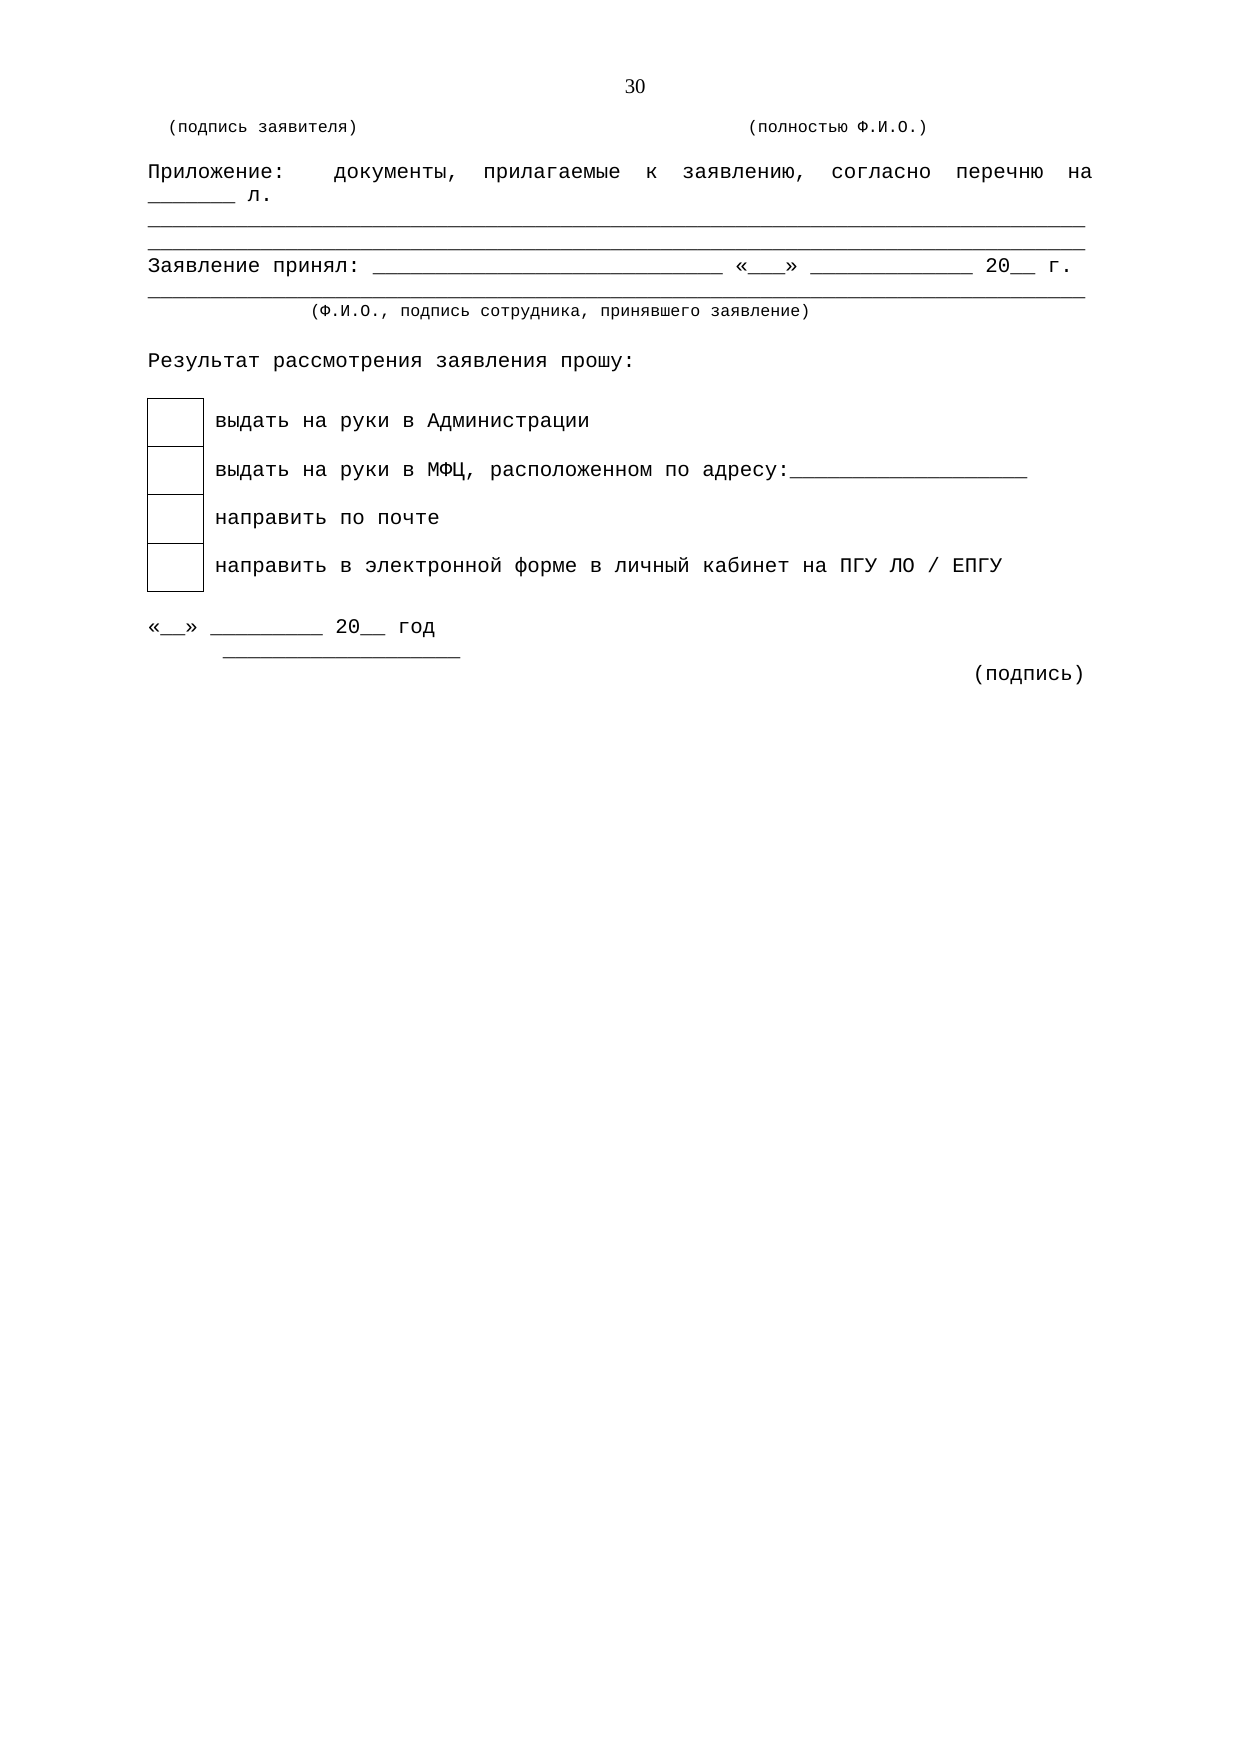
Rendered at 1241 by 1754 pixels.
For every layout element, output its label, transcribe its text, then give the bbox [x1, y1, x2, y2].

text Результат рассмотрения заявления прошу: [148, 350, 1093, 374]
table_cell [148, 447, 203, 494]
text «__» _________ 20__ год ___________________ [148, 616, 1093, 663]
table_header [148, 399, 203, 446]
text (подпись) [148, 663, 1093, 687]
text ___________________________________________________________________________ [148, 208, 1122, 232]
table_cell направить по почте [204, 494, 1137, 542]
table_cell [148, 495, 203, 542]
text (подпись заявителя) (полностью Ф.И.О.) [148, 118, 1122, 137]
table_header выдать на руки в Администрации [204, 398, 1137, 446]
text ___________________________________________________________________________ [148, 232, 1122, 255]
table_cell направить в электронной форме в личный кабинет на ПГУ ЛО / ЕПГУ [204, 543, 1137, 591]
text Заявление принял: ____________________________ «___» _____________ 20__ г. [148, 255, 1122, 279]
text (Ф.И.О., подпись сотрудника, принявшего заявление) [148, 302, 1122, 321]
text ___________________________________________________________________________ [148, 279, 1122, 302]
text Приложение: документы, прилагаемые к заявлению, согласно перечню на _______ л. [148, 161, 1093, 208]
table_cell [148, 544, 203, 591]
table_cell выдать на руки в МФЦ, расположенном по адресу:___________________ [204, 446, 1137, 494]
